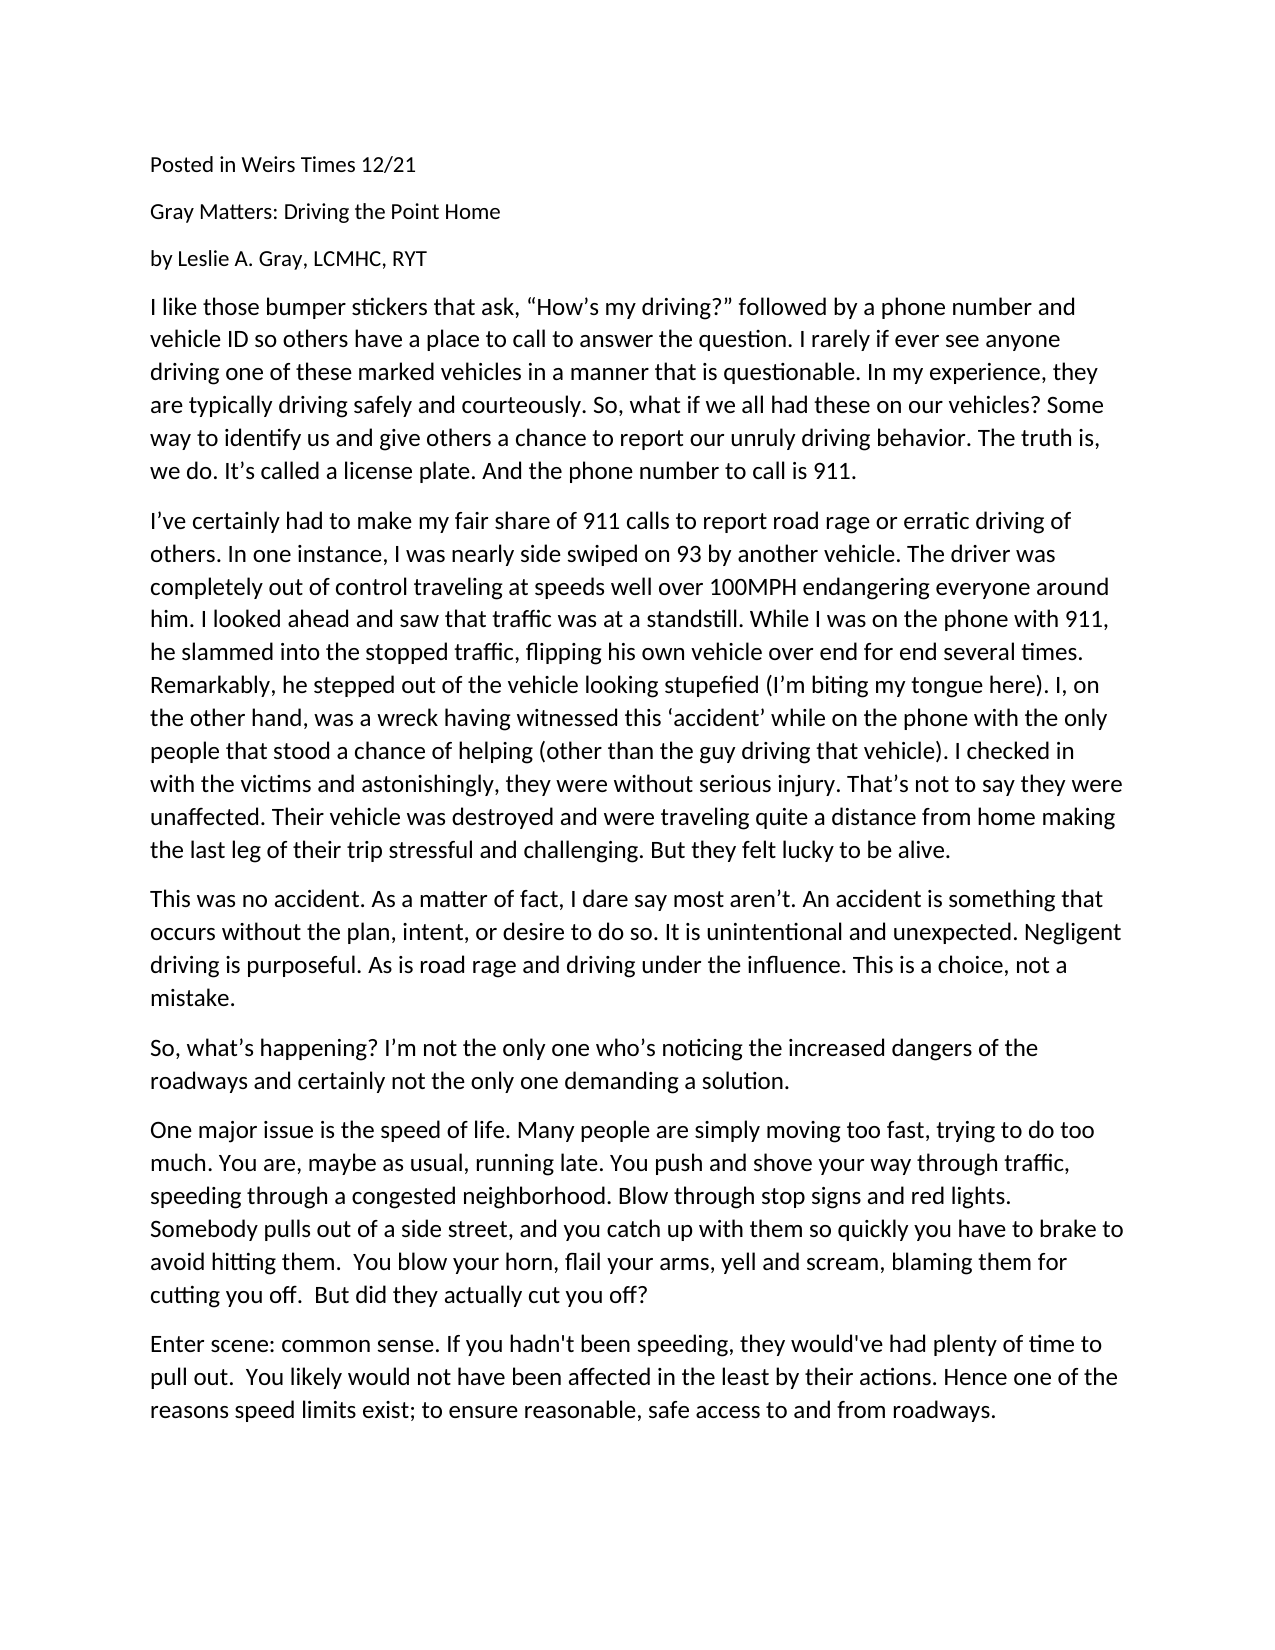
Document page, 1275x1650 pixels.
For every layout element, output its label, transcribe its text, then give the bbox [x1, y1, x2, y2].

text Posted in Weirs Times 12/21 [150, 150, 1125, 178]
text One major issue is the speed of life. Many people are simply moving too fast, trying to do too much. You are, maybe as usual, running late. You push and shove your way through traffic, speeding through a congested neighborhood. Blow through stop signs and red lights. Somebody pulls out of a side street, and you catch up with them so quickly you have to brake to avoid hitting them. You blow your horn, flail your arms, yell and scream, blaming them for cutting you off. But did they actually cut you off? [150, 1114, 1125, 1309]
text Enter scene: common sense. If you hadn't been speeding, they would've had plenty of time to pull out. You likely would not have been affected in the least by their actions. Hence one of the reasons speed limits exist; to ensure reasonable, safe access to and from roadways. [150, 1328, 1125, 1425]
text Gray Matters: Driving the Point Home [150, 197, 1125, 225]
text by Leslie A. Gray, LCMHC, RYT [150, 244, 1125, 272]
text I like those bumper stickers that ask, “How’s my driving?” followed by a phone number and vehicle ID so others have a place to call to answer the question. I rarely if ever see anyone driving one of these marked vehicles in a manner that is questionable. In my experience, they are typically driving safely and courteously. So, what if we all had these on our vehicles? Some way to identify us and give others a chance to report our unruly driving behavior. The truth is, we do. It’s called a license plate. And the phone number to call is 911. [150, 291, 1125, 486]
text I’ve certainly had to make my fair share of 911 calls to report road rage or erratic driving of others. In one instance, I was nearly side swiped on 93 by another vehicle. The driver was completely out of control traveling at speeds well over 100MPH endangering everyone around him. I looked ahead and saw that traffic was at a standstill. While I was on the phone with 911, he slammed into the stopped traffic, flipping his own vehicle over end for end several times. Remarkably, he stepped out of the vehicle looking stupefied (I’m biting my tongue here). I, on the other hand, was a wreck having witnessed this ‘accident’ while on the phone with the only people that stood a chance of helping (other than the guy driving that vehicle). I checked in with the victims and astonishingly, they were without serious injury. That’s not to say they were unaffected. Their vehicle was destroyed and were traveling quite a distance from home making the last leg of their trip stressful and challenging. But they felt lucky to be alive. [150, 505, 1125, 864]
text This was no accident. As a matter of fact, I dare say most aren’t. An accident is something that occurs without the plan, intent, or desire to do so. It is unintentional and unexpected. Negligent driving is purposeful. As is road rage and driving under the influence. This is a choice, not a mistake. [150, 883, 1125, 1013]
text So, what’s happening? I’m not the only one who’s noticing the increased dangers of the roadways and certainly not the only one demanding a solution. [150, 1032, 1125, 1095]
